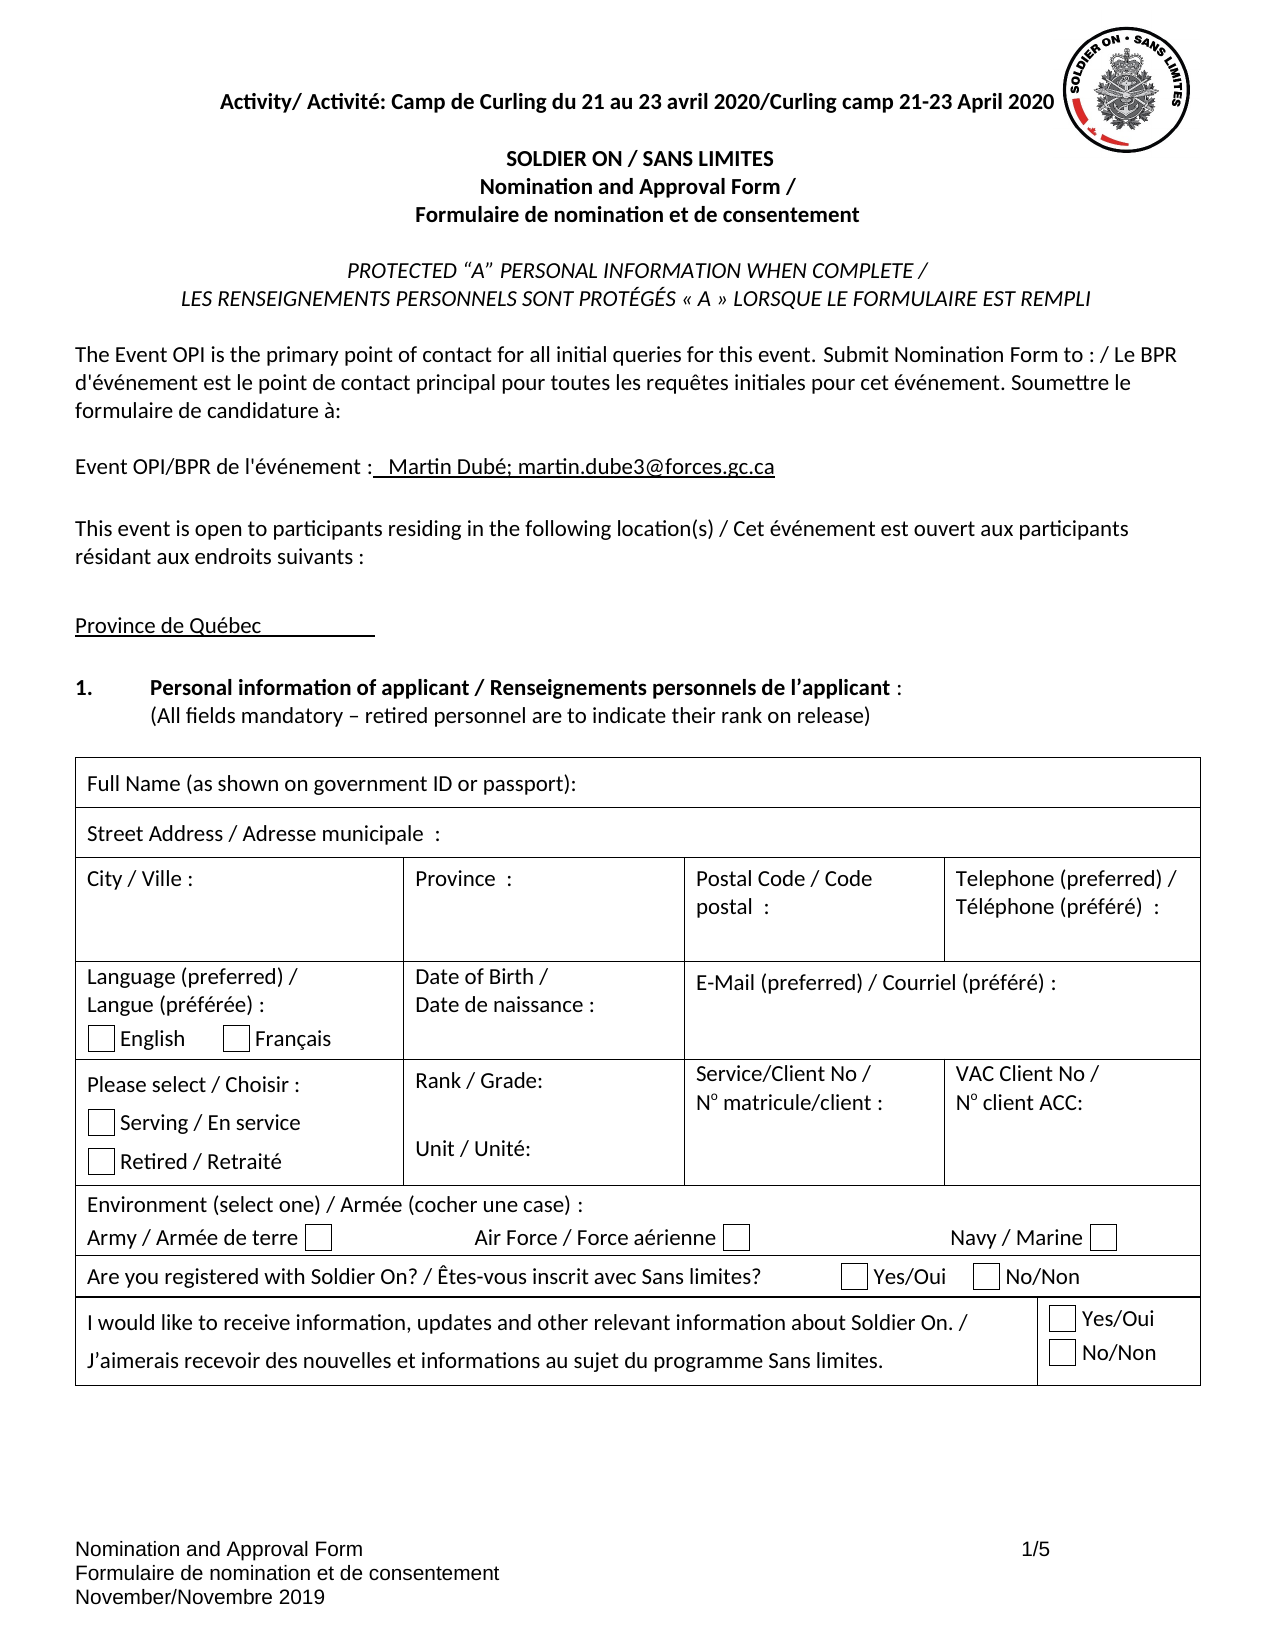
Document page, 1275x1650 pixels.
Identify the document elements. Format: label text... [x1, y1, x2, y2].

text This event is open to participants residing in the following location(s) / Cet événement est ouvert aux participants résidant aux endroits suivants : [75, 514, 1200, 570]
table_cell I would like to receive information, updates and other relevant information about Soldier On. / J’aimerais recevoir des nouvelles et informations au sujet du programme Sans limites. [76, 1298, 1037, 1385]
table_cell Postal Code / Code postal : [685, 858, 944, 961]
text Formulaire de nomination et de consentement [75, 200, 1200, 228]
text 1. Personal information of applicant / Renseignements personnels de l’applicant : [75, 673, 1200, 701]
table_cell Date of Birth / Date de naissance : [404, 962, 684, 1058]
text LES RENSEIGNEMENTS PERSONNELS SONT PROTÉGÉS « A » LORSQUE LE FORMULAIRE EST REMPLI [75, 284, 1200, 312]
table_cell Rank / Grade: Unit / Unité: [404, 1060, 684, 1185]
table_cell VAC Client No / No client ACC: [945, 1060, 1200, 1185]
table_cell Province : [404, 858, 684, 961]
table_cell E-Mail (preferred) / Courriel (préféré) : [685, 962, 1200, 1058]
table_cell Yes/Oui No/Non [1038, 1298, 1200, 1385]
table_header Full Name (as shown on government ID or passport): [76, 758, 1200, 807]
table_cell Are you registered with Soldier On? / Êtes-vous inscrit avec Sans limites? Yes/Oui No/Non [76, 1256, 1200, 1296]
table_cell Street Address / Adresse municipale : [76, 808, 1200, 857]
text SOLDIER ON / SANS LIMITES [75, 144, 1200, 172]
text Province de Québec [75, 611, 1200, 639]
text Event OPI/BPR de l'événement : Martin Dubé; martin.dube3@forces.gc.ca [75, 452, 1200, 480]
text PROTECTED “A” PERSONAL INFORMATION WHEN COMPLETE / [75, 256, 1200, 284]
picture [1052, 10, 1200, 144]
table_cell Please select / Choisir : Serving / En service Retired / Retraité [76, 1060, 403, 1185]
table_cell Environment (select one) / Armée (cocher une case) : Army / Armée de terre Air Force / Force aérienne Navy / Marine [76, 1186, 1200, 1255]
table_cell Language (preferred) / Langue (préférée) : English Français [76, 962, 403, 1058]
table_cell Telephone (preferred) / Téléphone (préféré) : [945, 858, 1200, 961]
text The Event OPI is the primary point of contact for all initial queries for this event. Submit Nomination Form to : / Le BPR d'événement est le point de contact principal pour toutes les requêtes initiales pour cet événement. Soumettre le formulaire de candidature à: [75, 340, 1200, 424]
table_cell City / Ville : [76, 858, 403, 961]
table_cell Service/Client No / No matricule/client : [685, 1060, 944, 1185]
text Nomination and Approval Form / [75, 172, 1200, 200]
text (All fields mandatory – retired personnel are to indicate their rank on release) [75, 701, 1200, 729]
